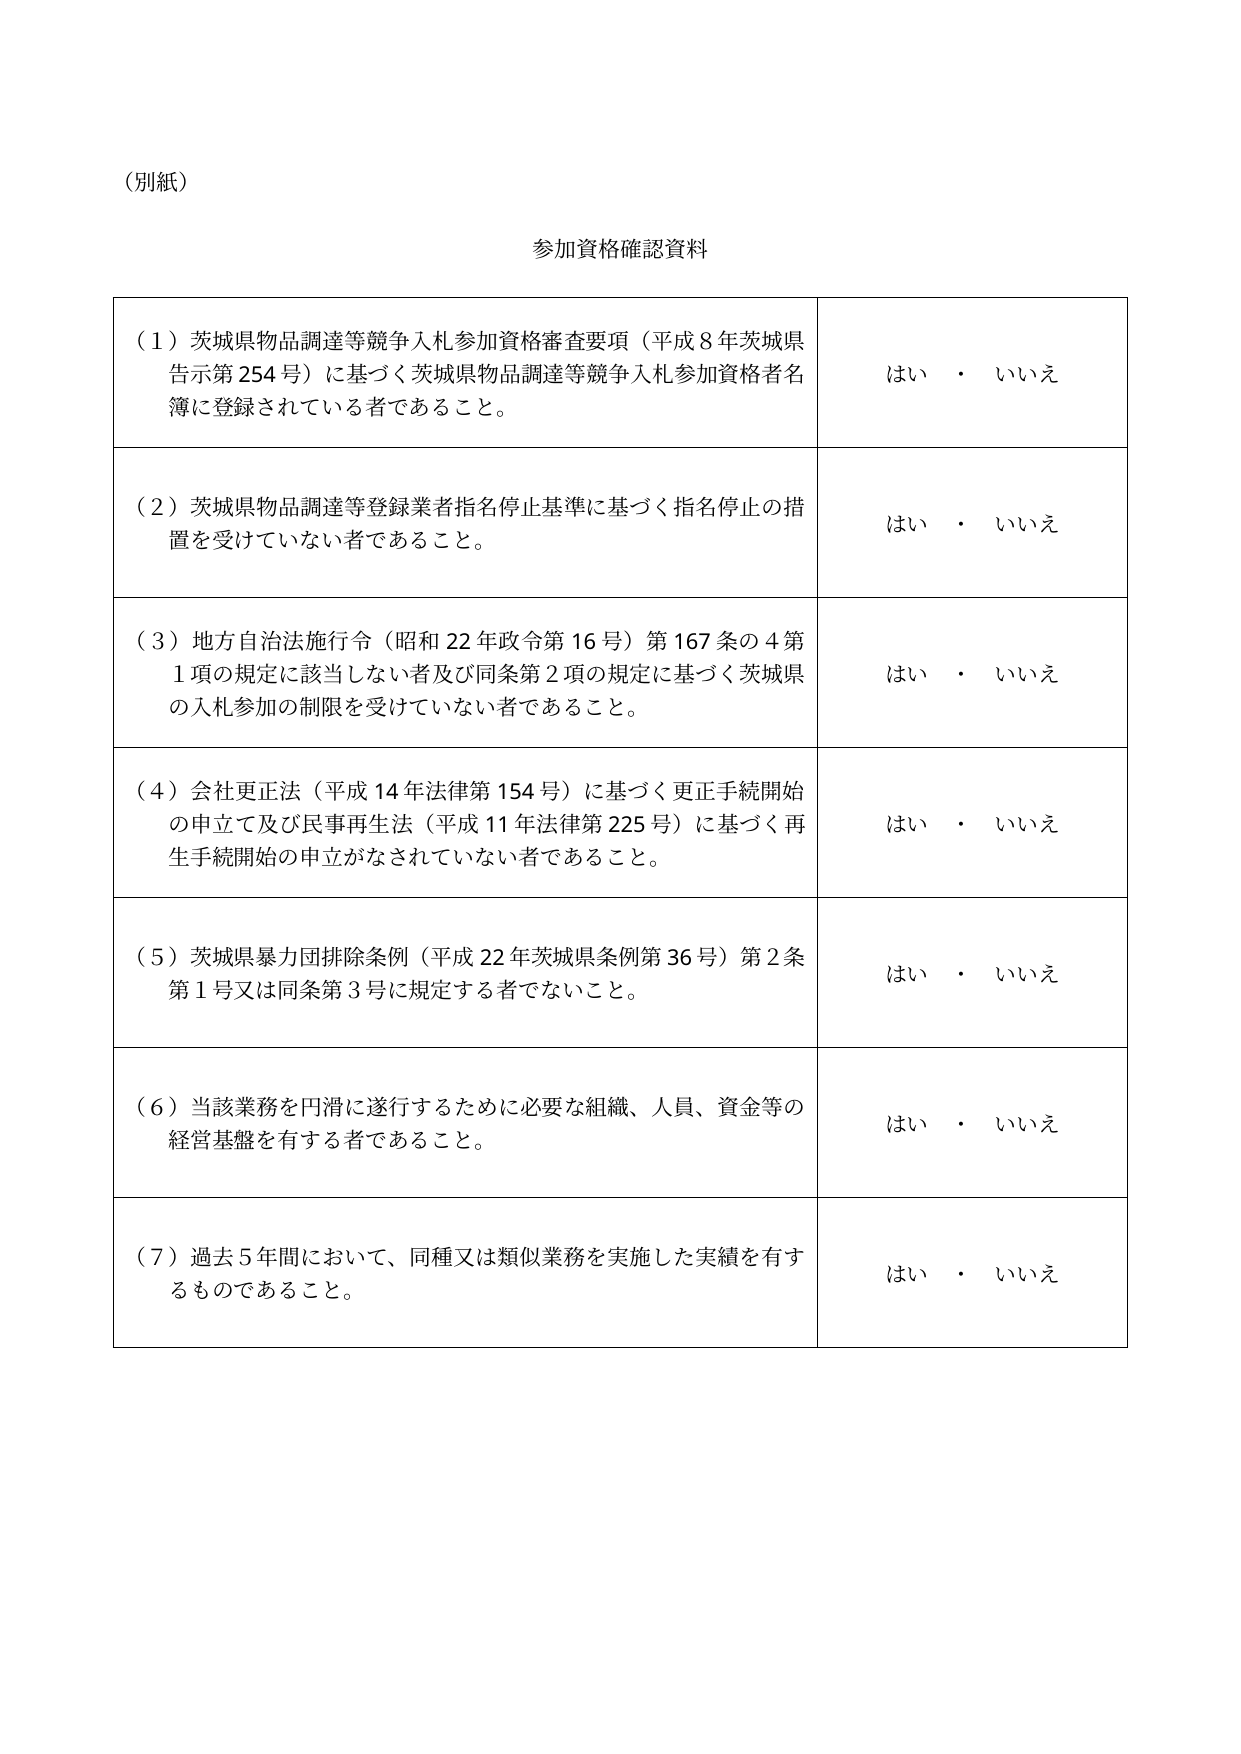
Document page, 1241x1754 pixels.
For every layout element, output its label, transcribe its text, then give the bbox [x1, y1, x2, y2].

table_cell はい ・ いいえ [818, 1198, 1127, 1347]
table_cell はい ・ いいえ [818, 1048, 1127, 1197]
table_cell はい ・ いいえ [818, 748, 1127, 897]
table_cell （２）茨城県物品調達等登録業者指名停止基準に基づく指名停止の措置を受けていない者であること。 [114, 448, 817, 597]
text 参加資格確認資料 [112, 231, 1128, 264]
table_header （１）茨城県物品調達等競争入札参加資格審査要項（平成８年茨城県告示第254号）に基づく茨城県物品調達等競争入札参加資格者名簿に登録されている者であること。 [114, 298, 817, 447]
table_cell （５）茨城県暴力団排除条例（平成22年茨城県条例第36号）第２条第１号又は同条第３号に規定する者でないこと。 [114, 898, 817, 1047]
table_cell （４）会社更正法（平成14年法律第154号）に基づく更正手続開始の申立て及び民事再生法（平成11年法律第225号）に基づく再生手続開始の申立がなされていない者であること。 [114, 748, 817, 897]
table_cell はい ・ いいえ [818, 898, 1127, 1047]
text （別紙） [112, 165, 1128, 198]
table_cell （３）地方自治法施行令（昭和22年政令第16号）第167条の４第１項の規定に該当しない者及び同条第２項の規定に基づく茨城県の入札参加の制限を受けていない者であること。 [114, 598, 817, 747]
table_header はい ・ いいえ [818, 298, 1127, 447]
table_cell （６）当該業務を円滑に遂行するために必要な組織、人員、資金等の経営基盤を有する者であること。 [114, 1048, 817, 1197]
table_cell （７）過去５年間において、同種又は類似業務を実施した実績を有するものであること。 [114, 1198, 817, 1347]
table_cell はい ・ いいえ [818, 448, 1127, 597]
table_cell はい ・ いいえ [818, 598, 1127, 747]
